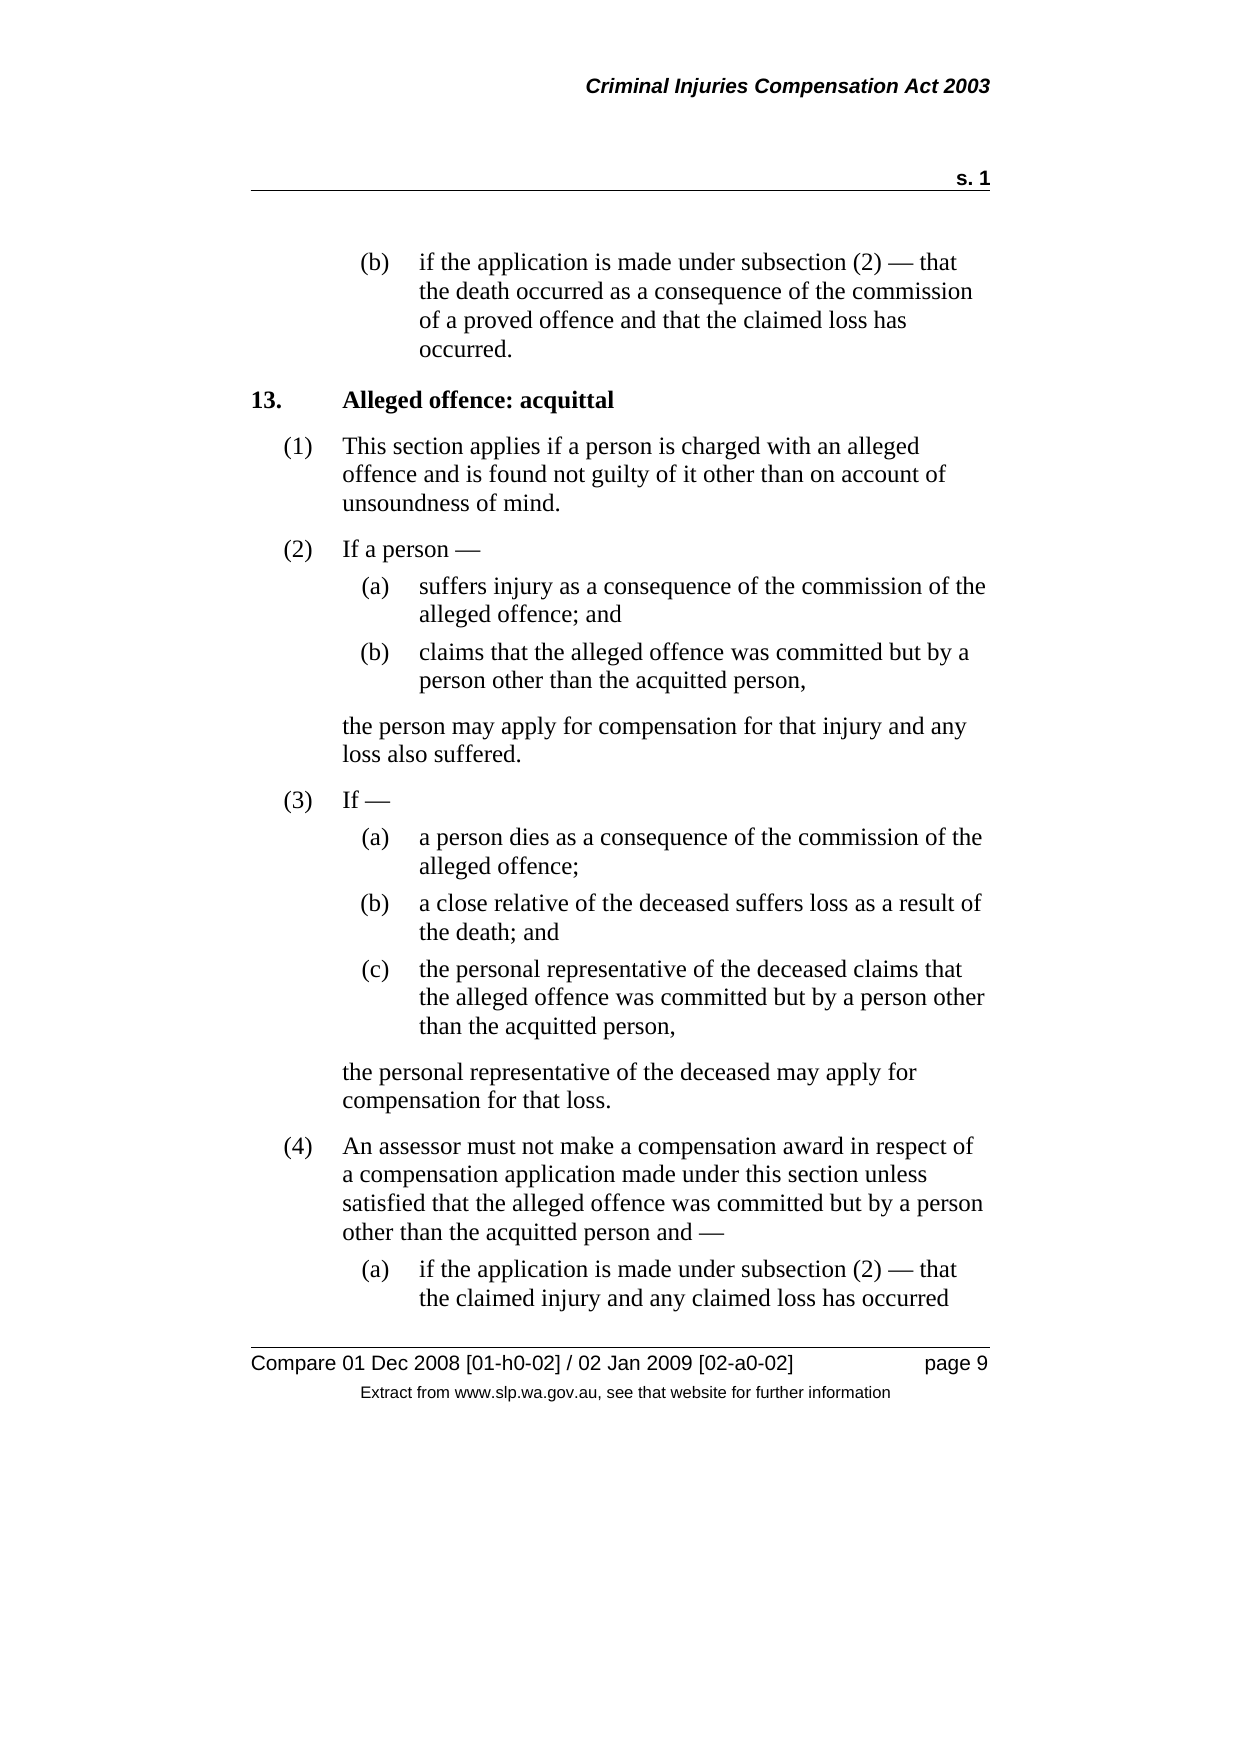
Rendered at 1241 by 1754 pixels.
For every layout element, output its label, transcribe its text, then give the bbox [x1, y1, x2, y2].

text (a) suffers injury as a consequence of the commission of the alleged offence; and [251, 571, 990, 628]
text (b) claims that the alleged offence was committed but by a person other than the acquitted person, [251, 637, 990, 694]
text (c) the personal representative of the deceased claims that the alleged offence was committed but by a person other than the acquitted person, [251, 954, 990, 1040]
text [251, 1254, 990, 1312]
subtitle 13. Alleged offence: acquittal [251, 385, 990, 414]
text the personal representative of the deceased may apply for compensation for that loss. [251, 1057, 990, 1114]
text (1) This section applies if a person is charged with an alleged offence and is found not guilty of it other than on account of unsoundness of mind. [251, 431, 990, 517]
text (b) if the application is made under subsection (2) — that the death occurred as a consequence of the commission of a proved offence and that the claimed loss has occurred. [251, 247, 990, 362]
text (4) An assessor must not make a compensation award in respect of a compensation application made under this section unless satisfied that the alleged offence was committed but by a person other than the acquitted person and — [251, 1131, 990, 1246]
text (b) a close relative of the deceased suffers loss as a result of the death; and [251, 888, 990, 945]
text the person may apply for compensation for that injury and any loss also suffered. [251, 711, 990, 768]
text (a) a person dies as a consequence of the commission of the alleged offence; [251, 822, 990, 879]
text (2) If a person — [251, 534, 990, 562]
text (3) If — [251, 785, 990, 814]
